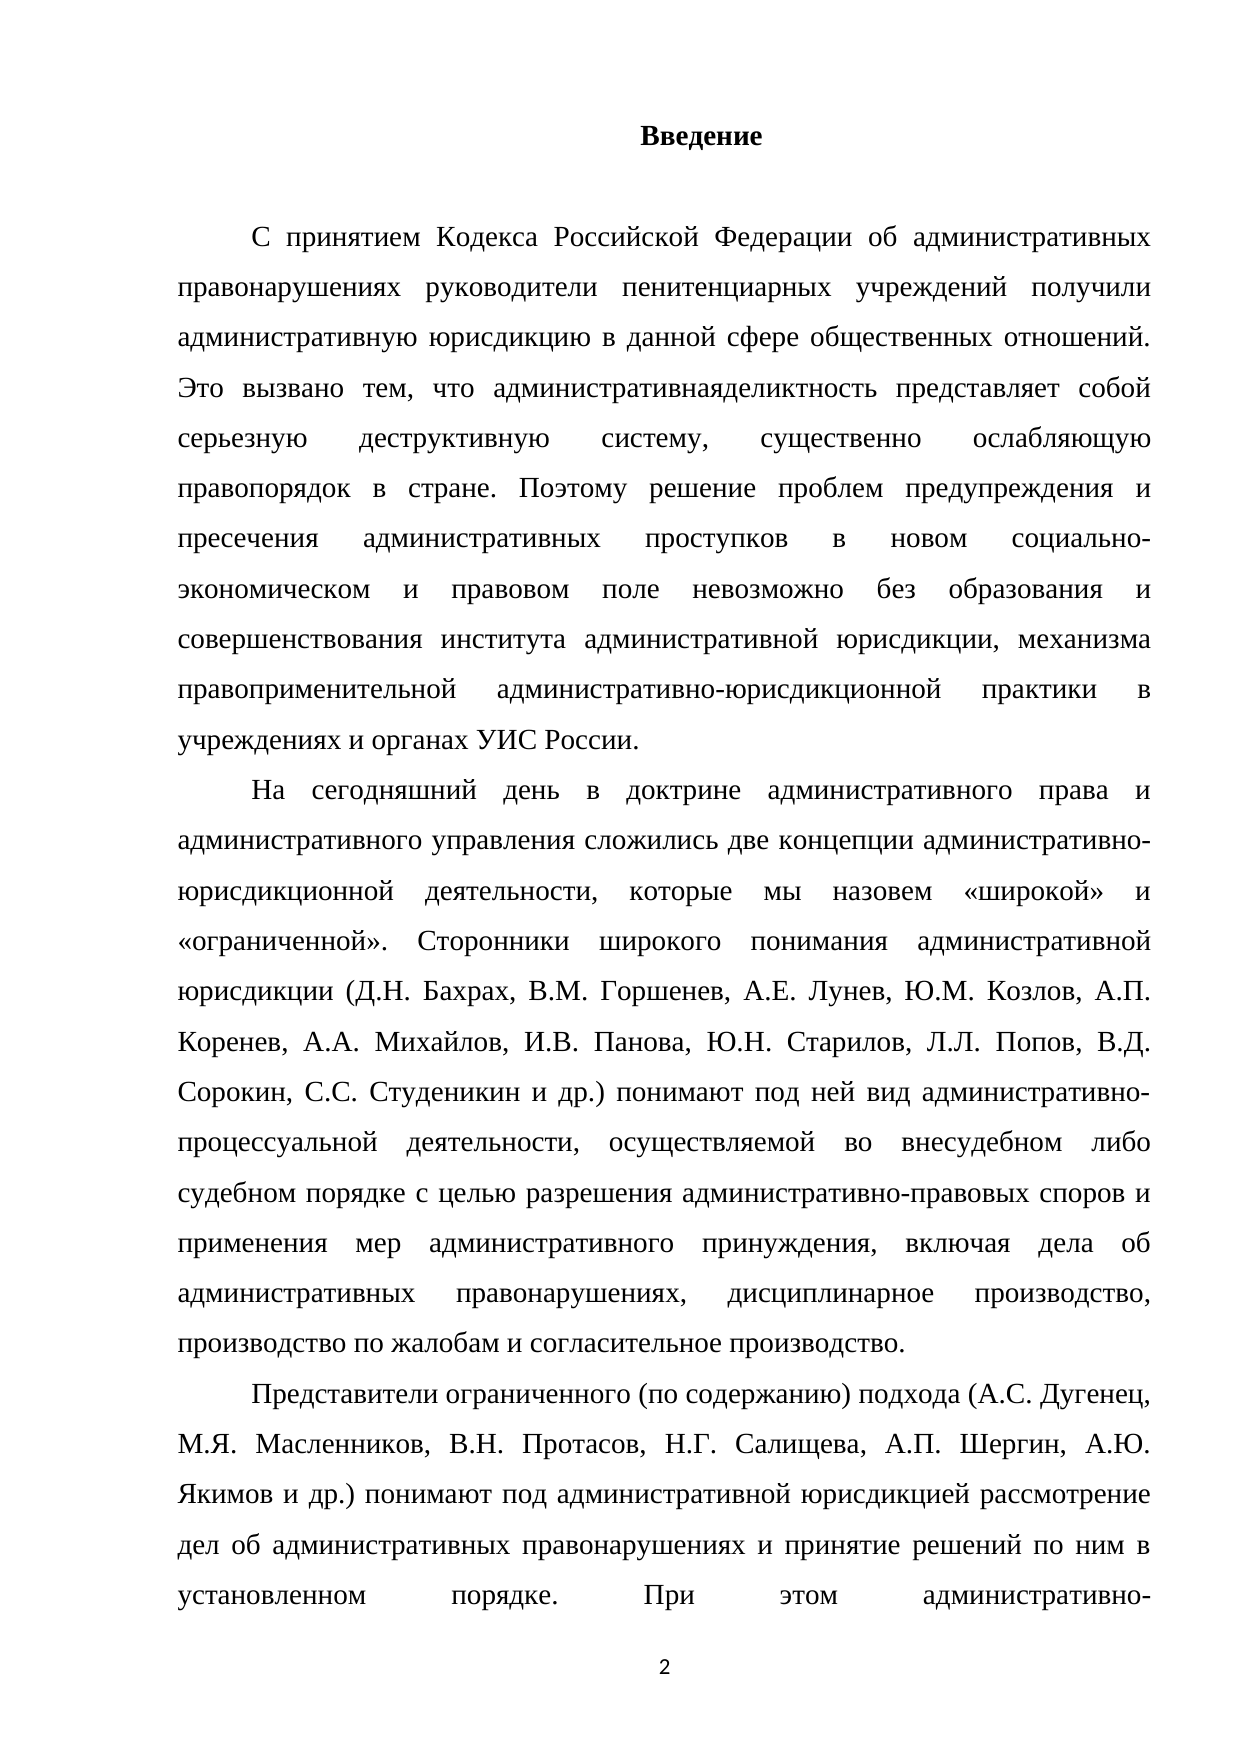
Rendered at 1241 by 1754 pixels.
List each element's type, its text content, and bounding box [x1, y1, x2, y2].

text На сегодняшний день в доктрине административного права и административного управления сложились две концепции административно-юрисдикционной деятельности, которые мы назовем «широкой» и «ограниченной». Сторонники широкого понимания административной юрисдикции (Д.Н. Бахрах, В.М. Горшенев, А.Е. Лунев, Ю.М. Козлов, А.П. Коренев, А.А. Михайлов, И.В. Панова, Ю.Н. Старилов, Л.Л. Попов, В.Д. Сорокин, С.С. Студеникин и др.) понимают под ней вид административно-процессуальной деятельности, осуществляемой во внесудебном либо судебном порядке с целью разрешения административно-правовых споров и применения мер административного принуждения, включая дела об административных правонарушениях, дисциплинарное производство, производство по жалобам и согласительное производство. [177, 772, 1152, 1359]
text С принятием Кодекса Российской Федерации об административных правонарушениях руководители пенитенциарных учреждений получили административную юрисдикцию в данной сфере общественных отношений. Это вызвано тем, что административнаяделиктность представляет собой серьезную деструктивную систему, существенно ослабляющую правопорядок в стране. Поэтому решение проблем предупреждения и пресечения административных проступков в новом социально-экономическом и правовом поле невозможно без образования и совершенствования института административной юрисдикции, механизма правоприменительной административно-юрисдикционной практики в учреждениях и органах УИС России. [177, 219, 1152, 755]
text Введение [177, 118, 1152, 152]
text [177, 1376, 1152, 1611]
